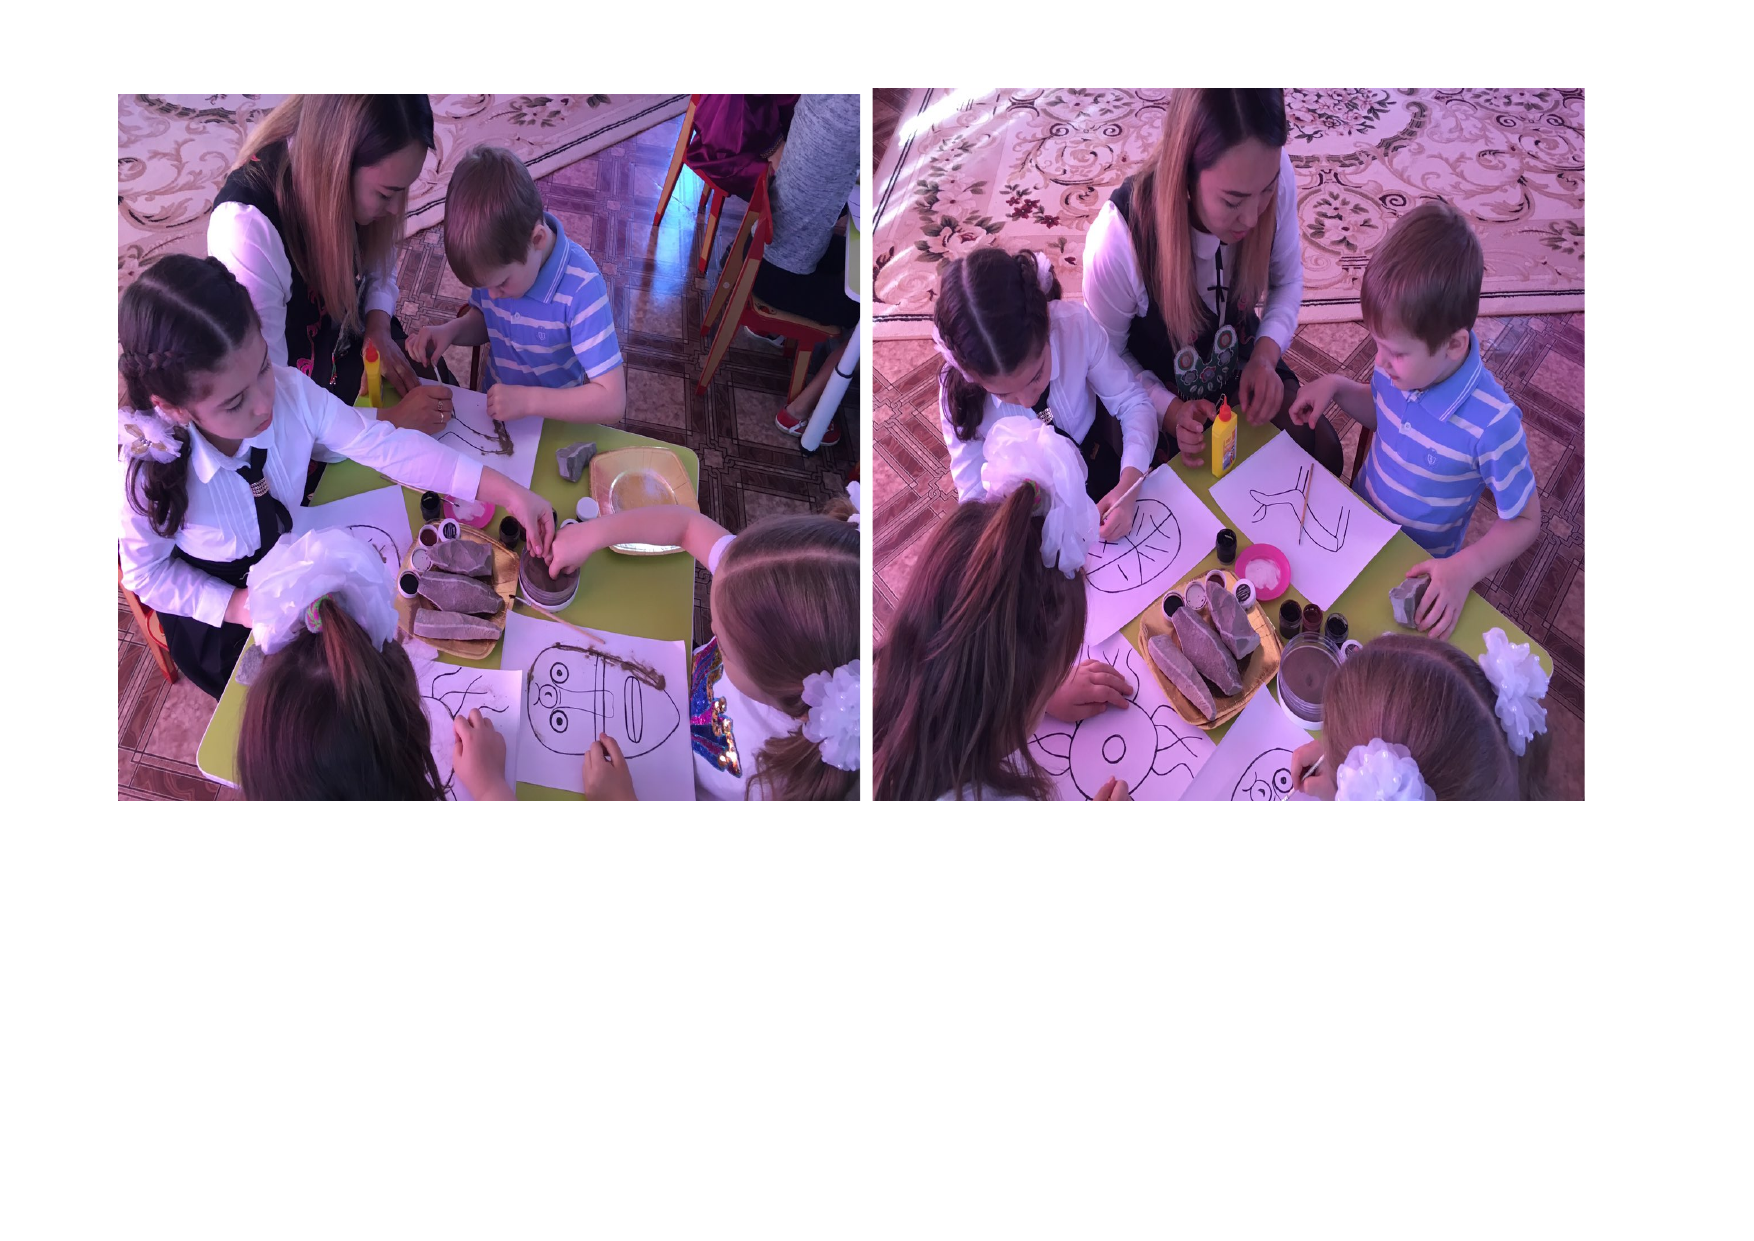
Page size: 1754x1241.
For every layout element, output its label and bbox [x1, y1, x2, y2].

picture [118, 94, 861, 801]
picture [872, 88, 1585, 801]
